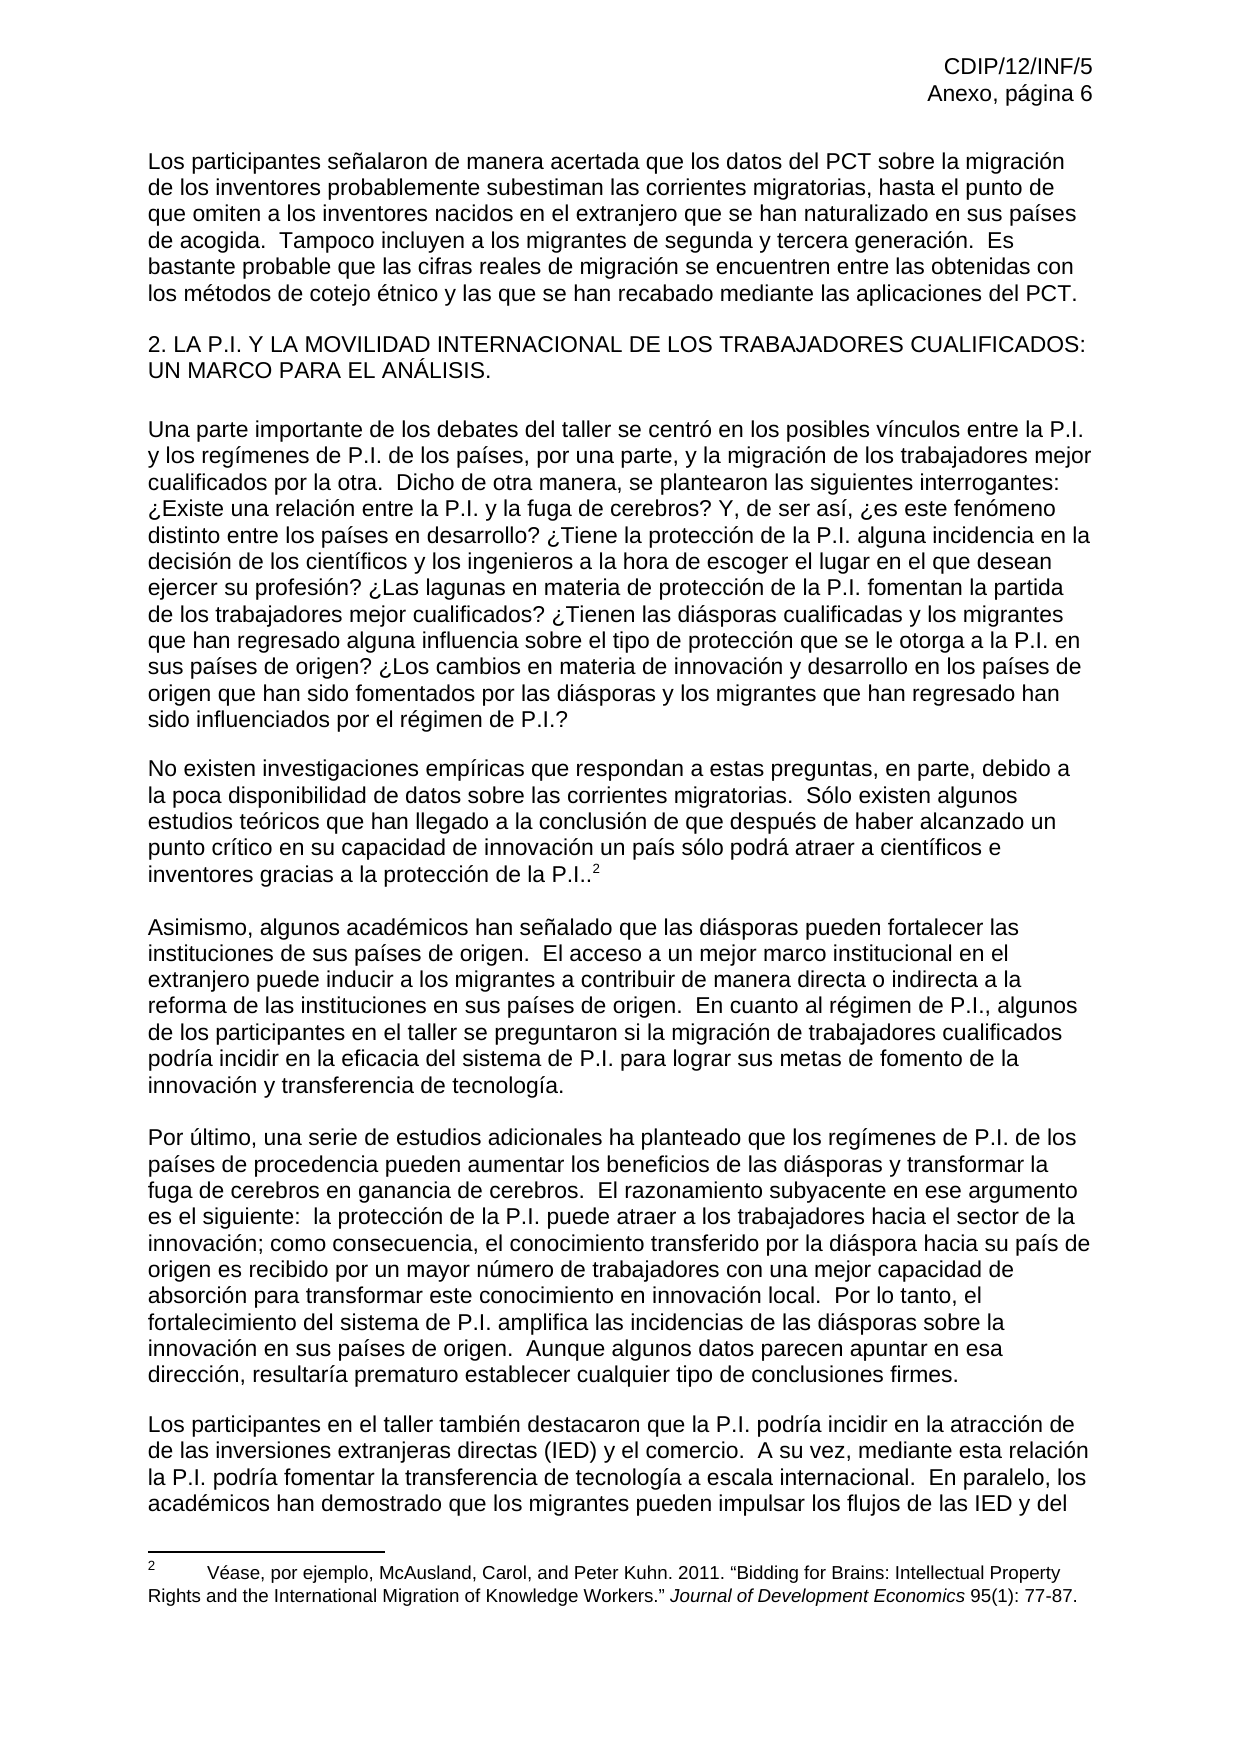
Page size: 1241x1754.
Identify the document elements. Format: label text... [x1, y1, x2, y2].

list Los participantes señalaron de manera acertada que los datos del PCT sobre la migración de los inventores probablemente subestiman las corrientes migratorias, hasta el punto de que omiten a los inventores nacidos en el extranjero que se han naturalizado en sus países de acogida. Tampoco incluyen a los migrantes de segunda y tercera generación. Es bastante probable que las cifras reales de migración se encuentren entre las obtenidas con los métodos de cotejo étnico y las que se han recabado mediante las aplicaciones del PCT. [148, 148, 1092, 306]
list Una parte importante de los debates del taller se centró en los posibles vínculos entre la P.I. y los regímenes de P.I. de los países, por una parte, y la migración de los trabajadores mejor cualificados por la otra. Dicho de otra manera, se plantearon las siguientes interrogantes: ¿Existe una relación entre la P.I. y la fuga de cerebros? Y, de ser así, ¿es este fenómeno distinto entre los países en desarrollo? ¿Tiene la protección de la P.I. alguna incidencia en la decisión de los científicos y los ingenieros a la hora de escoger el lugar en el que desean ejercer su profesión? ¿Las lagunas en materia de protección de la P.I. fomentan la partida de los trabajadores mejor cualificados? ¿Tienen las diásporas cualificadas y los migrantes que han regresado alguna influencia sobre el tipo de protección que se le otorga a la P.I. en sus países de origen? ¿Los cambios en materia de innovación y desarrollo en los países de origen que han sido fomentados por las diásporas y los migrantes que han regresado han sido influenciados por el régimen de P.I.? [148, 416, 1092, 732]
list Por último, una serie de estudios adicionales ha planteado que los regímenes de P.I. de los países de procedencia pueden aumentar los beneficios de las diásporas y transformar la fuga de cerebros en ganancia de cerebros. El razonamiento subyacente en ese argumento es el siguiente: la protección de la P.I. puede atraer a los trabajadores hacia el sector de la innovación; como consecuencia, el conocimiento transferido por la diáspora hacia su país de origen es recibido por un mayor número de trabajadores con una mejor capacidad de absorción para transformar este conocimiento en innovación local. Por lo tanto, el fortalecimiento del sistema de P.I. amplifica las incidencias de las diásporas sobre la innovación en sus países de origen. Aunque algunos datos parecen apuntar en esa dirección, resultaría prematuro establecer cualquier tipo de conclusiones firmes. [148, 1124, 1092, 1388]
text Asimismo, algunos académicos han señalado que las diásporas pueden fortalecer las instituciones de sus países de origen. El acceso a un mejor marco institucional en el extranjero puede inducir a los migrantes a contribuir de manera directa o indirecta a la reforma de las instituciones en sus países de origen. En cuanto al régimen de P.I., algunos de los participantes en el taller se preguntaron si la migración de trabajadores cualificados podría incidir en la eficacia del sistema de P.I. para lograr sus metas de fomento de la innovación y transferencia de tecnología. [148, 913, 1092, 1098]
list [148, 1411, 1092, 1516]
text No existen investigaciones empíricas que respondan a estas preguntas, en parte, debido a la poca disponibilidad de datos sobre las corrientes migratorias. Sólo existen algunos estudios teóricos que han llegado a la conclusión de que después de haber alcanzado un punto crítico en su capacidad de innovación un país sólo podrá atraer a científicos e inventores gracias a la protección de la P.I.. [148, 755, 1092, 887]
subtitle 2. La P.I. y la movilidad INTERNACIONAL de los trabajadores cualificados: un marco para el análisis. [148, 331, 1092, 383]
